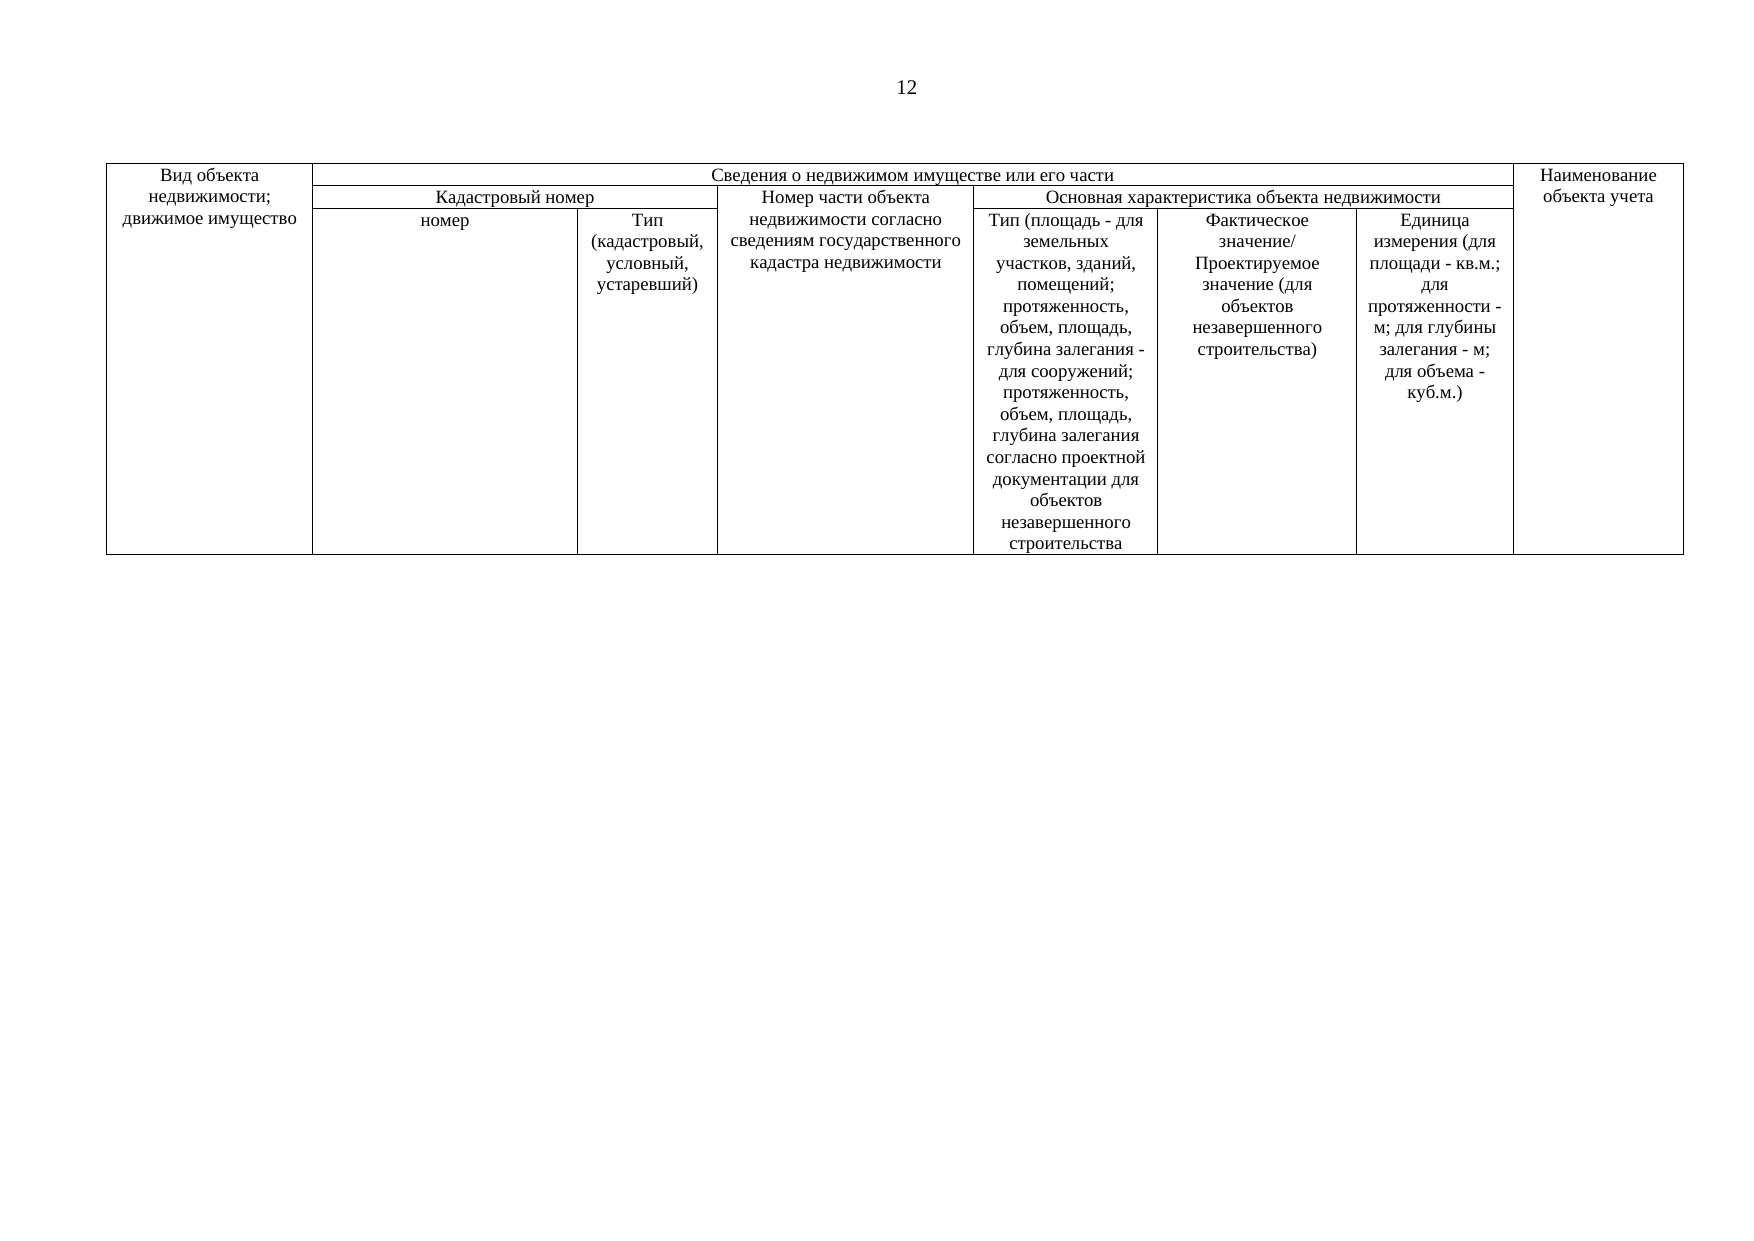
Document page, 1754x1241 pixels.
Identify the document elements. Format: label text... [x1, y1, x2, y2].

table_cell Кадастровый номер [313, 186, 717, 208]
table_cell Фактическое значение/ Проектируемое значение (для объектов незавершенного строительства) [1158, 209, 1356, 554]
table_header Наименование объекта учета [1514, 164, 1683, 554]
table_cell Номер части объекта недвижимости согласно сведениям государственного кадастра недвижимости [718, 186, 973, 554]
table_cell Основная характеристика объекта недвижимости [974, 186, 1513, 208]
table_header Вид объекта недвижимости; движимое имущество [107, 164, 312, 554]
table_cell номер [313, 209, 577, 554]
table_header Сведения о недвижимом имуществе или его части [313, 164, 1513, 185]
table_cell Тип (площадь - для земельных участков, зданий, помещений; протяженность, объем, площадь, глубина залегания - для сооружений; протяженность, объем, площадь, глубина залегания согласно проектной документации для объектов незавершенного строительства [974, 209, 1157, 554]
table_cell Единица измерения (для площади - кв.м.; для протяженности - м; для глубины залегания - м; для объема - куб.м.) [1357, 209, 1513, 554]
table_cell Тип (кадастровый, условный, устаревший) [578, 209, 717, 554]
